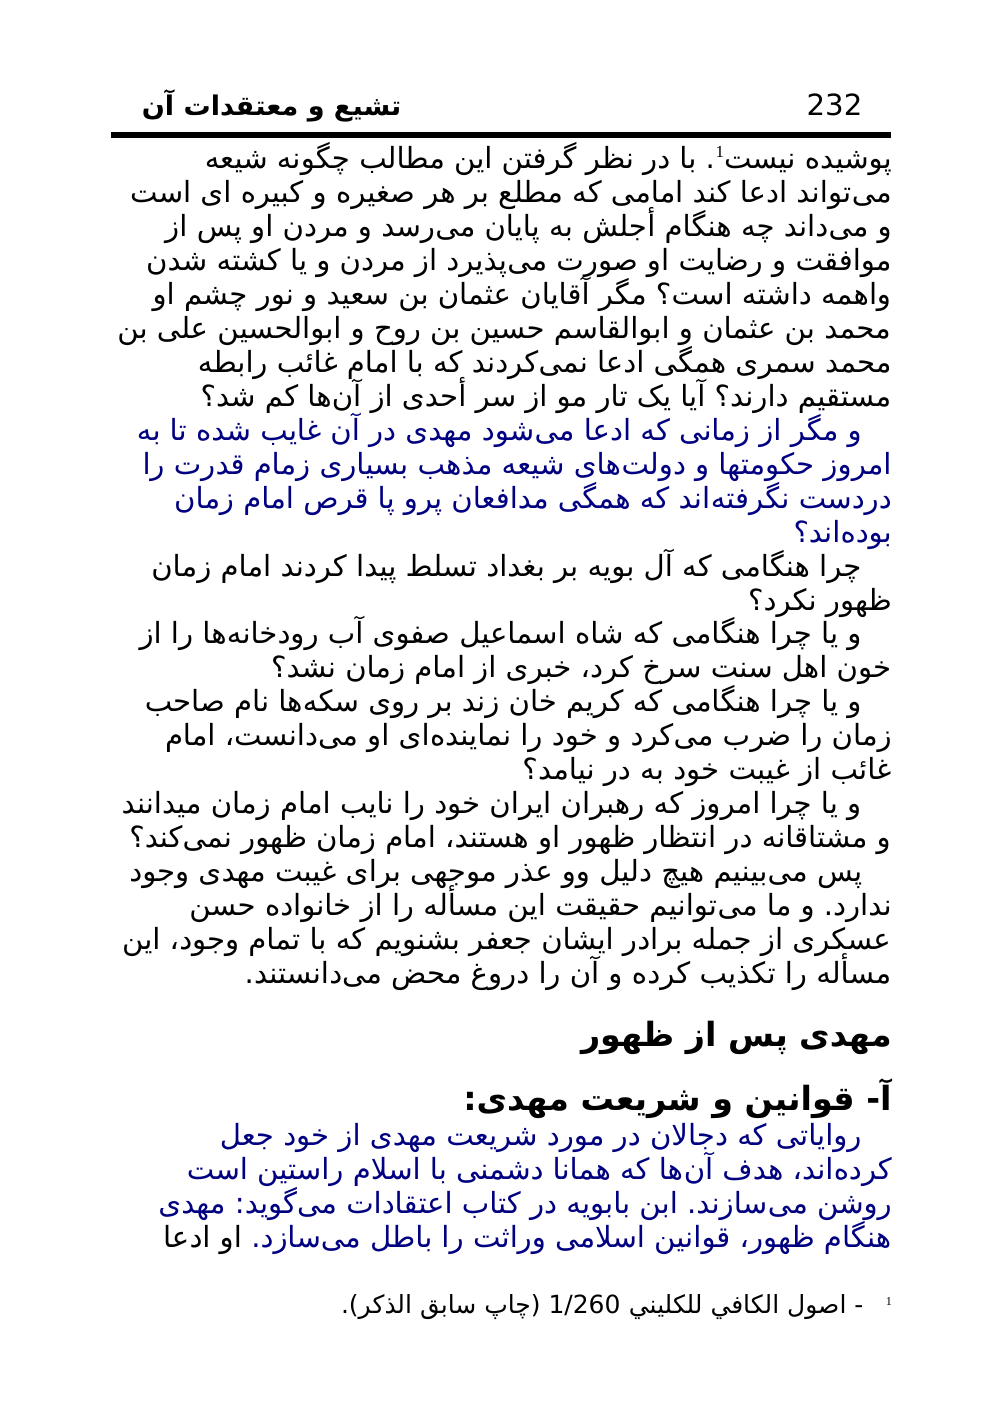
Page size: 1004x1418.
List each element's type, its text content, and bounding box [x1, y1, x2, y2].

text و یا چرا هنگامی که شاه اسماعیل صفوی آب رودخانه‌ها را از خون اهل سنت سرخ کرد، خبری از امام زمان نشد؟ [112, 617, 892, 685]
text چرا هنگامی که آل بویه بر بغداد تسلط پیدا کردند امام زمان ظهور نکرد؟ [112, 549, 892, 617]
text و یا چرا امروز که رهبران ایران خود را نایب امام زمان میدانند و مشتاقانه در انتظار ظهور او هستند، امام زمان ظهور نمی‌کند؟ [112, 787, 892, 854]
text و مگر از زمانی که ادعا می‌شود مهدی در آن غایب شده تا به امروز حکومتها و دولت‌های شیعه مذهب بسیاری زمام قدرت را دردست نگرفته‌اند که همگی مدافعان پرو پا قرص امام زمان بوده‌اند؟ [112, 413, 892, 549]
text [112, 1118, 892, 1254]
text مهدی پس از ظهور [112, 1015, 892, 1054]
text پس می‌بینیم هیچ دلیل وو عذر موجهی برا‌ی غیبت مهدی وجود ندارد. و ما می‌توانیم حقیقت این مسأله را از خانواده حسن عسکری از جمله برادر ایشان جعفر بشنویم که با تمام وجود، این مسأله را تکذیب کرده و آن را دروغ محض می‌دانستند. [112, 854, 892, 990]
text و یا چرا هنگامی که کریم خان زند بر روی سکه‌ها نام صاحب زمان را ضرب می‌کرد و خود را نماینده‌ای او می‌دانست، امام غائب از غیبت خود به در نیامد؟ [112, 685, 892, 787]
text اما آیا ترس از کشته شدن می‌تواند دلیل قانع کننده ای برای غیبت مهدی باشد؟ همگی ما می‌دانیم بنا بر معتقدات تشیع، أئمه زمان وفات خود را می‌دانند و مرگ آن‌ها پس از موافقت و رضایت شان صورت می‌پذیرد. و همچنین تشیع ادعا می‌کند ائمه از تمام غیبیات گذشته و آینده باخبر بوده و هیچ مسأله‌ای بر آن‌ها پوشیده نیست. با در نظر گرفتن این مطالب چگونه شیعه می‌تواند ادعا کند امامی که مطلع بر هر صغیره و کبیره ای است و می‌داند چه هنگام أجلش به پایان می‌رسد و مردن او پس از موافقت و رضایت او صورت می‌پذیرد از مردن و یا کشته شدن واهمه داشته است؟ مگر آقایان عثمان بن سعید و نور چشم او محمد بن عثمان و ابوالقاسم حسین بن روح و ابوالحسین علی بن محمد سمری همگی ادعا نمی‌کردند که با امام غائب رابطه مستقیم دارند؟ آیا یک تار مو از سر أحدی از آن‌ها کم شد؟ [112, 141, 892, 413]
text آ- قوانین و شریعت مهدی: [112, 1079, 892, 1118]
